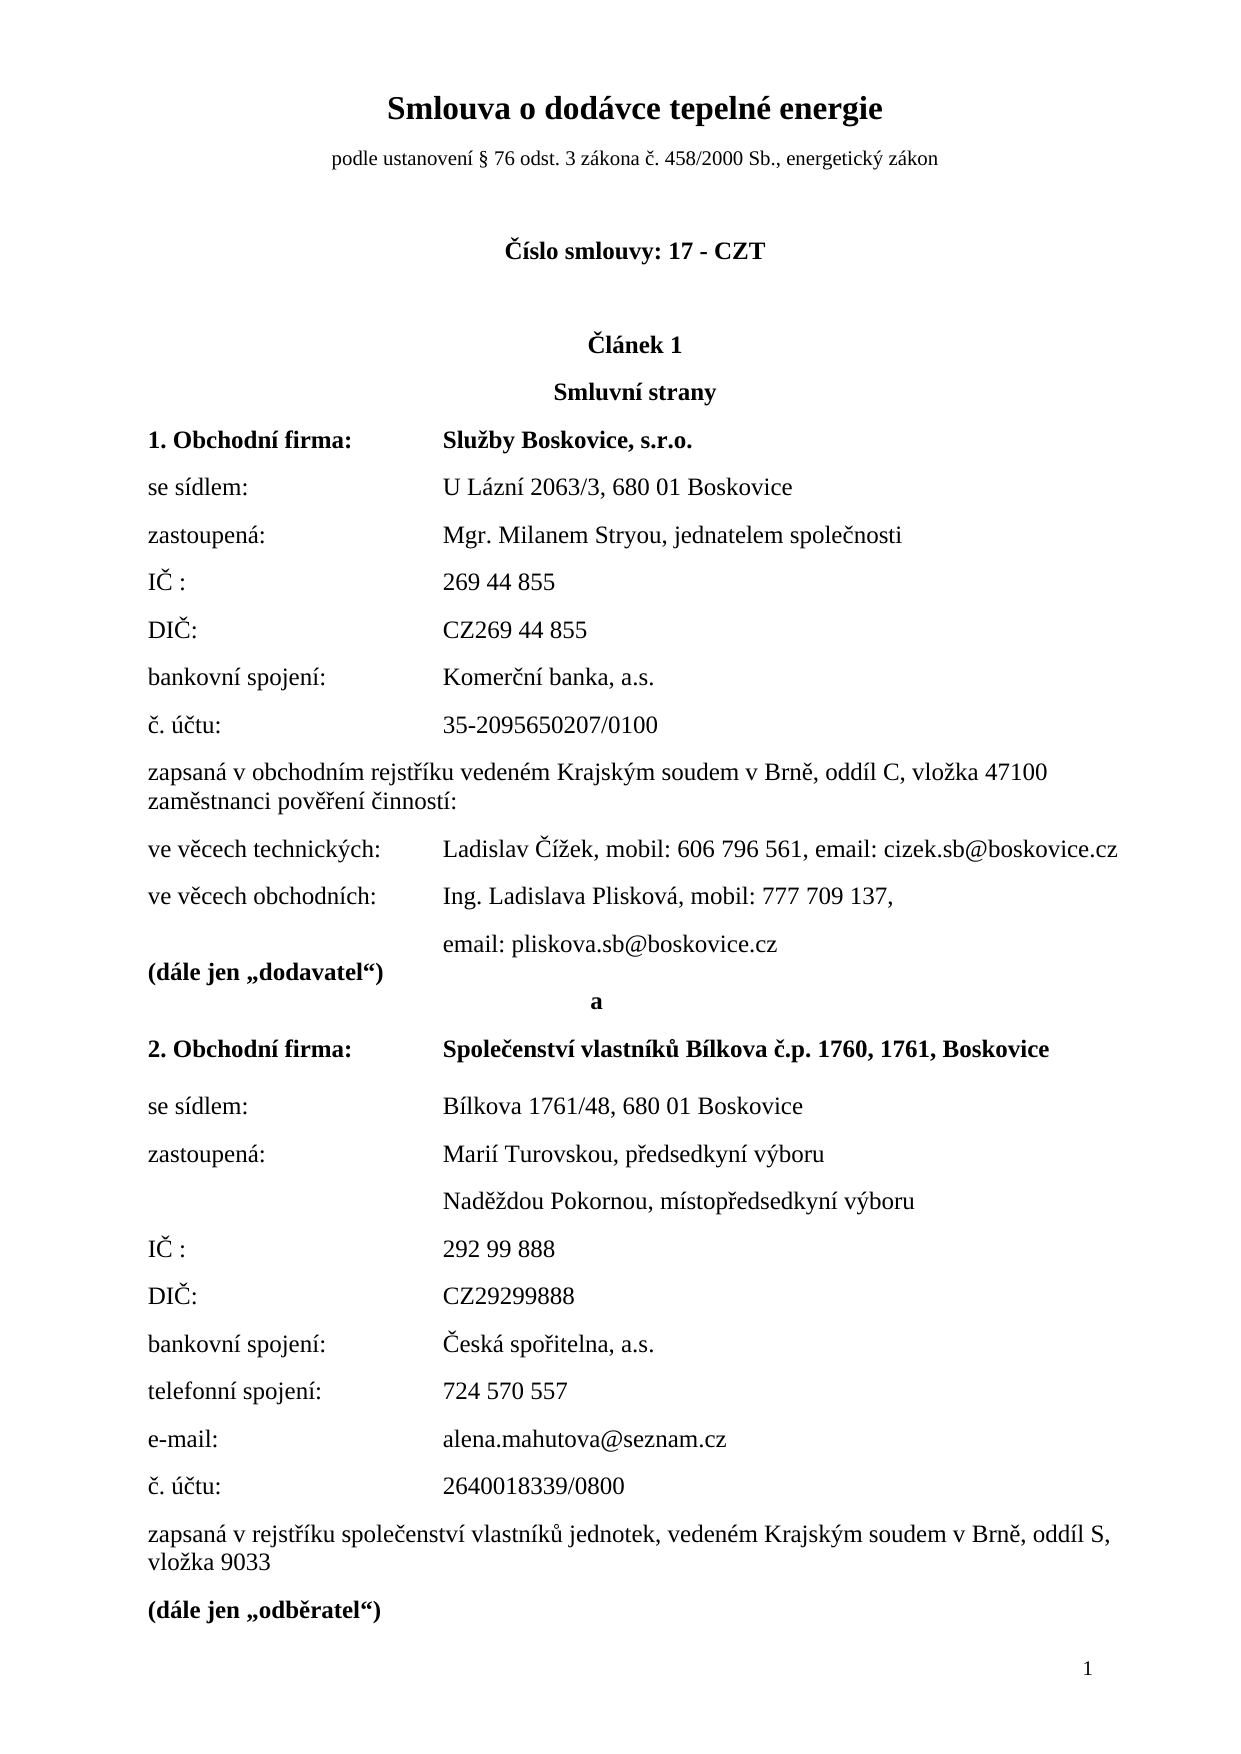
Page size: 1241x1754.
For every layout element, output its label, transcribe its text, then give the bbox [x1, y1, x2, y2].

text Číslo smlouvy: 17 - CZT [148, 236, 1122, 265]
text ve věcech obchodních: Ing. Ladislava Plisková, mobil: 777 709 137, [148, 881, 1122, 910]
text č. účtu: 35-2095650207/0100 [148, 710, 1122, 739]
text 2. Obchodní firma: Společenství vlastníků Bílkova č.p. 1760, 1761, Boskovice [148, 1034, 1122, 1062]
text IČ : 269 44 855 [148, 567, 1122, 596]
text bankovní spojení: Česká spořitelna, a.s. [148, 1329, 1122, 1357]
text ve věcech technických: Ladislav Čížek, mobil: 606 796 561, email: cizek.sb@boskovice.cz [148, 834, 1122, 862]
text se sídlem: Bílkova 1761/48, 680 01 Boskovice [148, 1091, 1122, 1120]
text č. účtu: 2640018339/0800 [148, 1471, 1122, 1500]
text zastoupená: Marií Turovskou, předsedkyní výboru [148, 1139, 1122, 1167]
text e-mail: alena.mahutova@seznam.cz [148, 1424, 1122, 1452]
text telefonní spojení: 724 570 557 [148, 1376, 1122, 1405]
text Smlouva o dodávce tepelné energie [148, 89, 1122, 127]
text Článek 1 [148, 330, 1122, 359]
text DIČ: CZ269 44 855 [148, 615, 1122, 644]
text (dále jen „dodavatel“) [148, 957, 1122, 986]
text DIČ: CZ29299888 [148, 1281, 1122, 1310]
text Smluvní strany [148, 377, 1122, 406]
text Naděždou Pokornou, místopředsedkyní výboru [148, 1186, 1122, 1215]
text a [148, 986, 1122, 1015]
text email: pliskova.sb@boskovice.cz [443, 929, 1122, 957]
text bankovní spojení: Komerční banka, a.s. [148, 662, 1122, 691]
text zapsaná v rejstříku společenství vlastníků jednotek, vedeném Krajským soudem v Brně, oddíl S, vložka 9033 [148, 1519, 1122, 1576]
text zastoupená: Mgr. Milanem Stryou, jednatelem společnosti [148, 520, 1122, 549]
text (dále jen „odběratel“) [148, 1595, 1122, 1624]
text 1. Obchodní firma: Služby Boskovice, s.r.o. [148, 425, 1122, 454]
text podle ustanovení § 76 odst. 3 zákona č. 458/2000 Sb., energetický zákon [148, 146, 1122, 170]
text se sídlem: U Lázní 2063/3, 680 01 Boskovice [148, 472, 1122, 501]
text zaměstnanci pověření činností: [148, 786, 1122, 815]
text IČ : 292 99 888 [148, 1234, 1122, 1262]
text zapsaná v obchodním rejstříku vedeném Krajským soudem v Brně, oddíl C, vložka 47100 [148, 757, 1122, 786]
